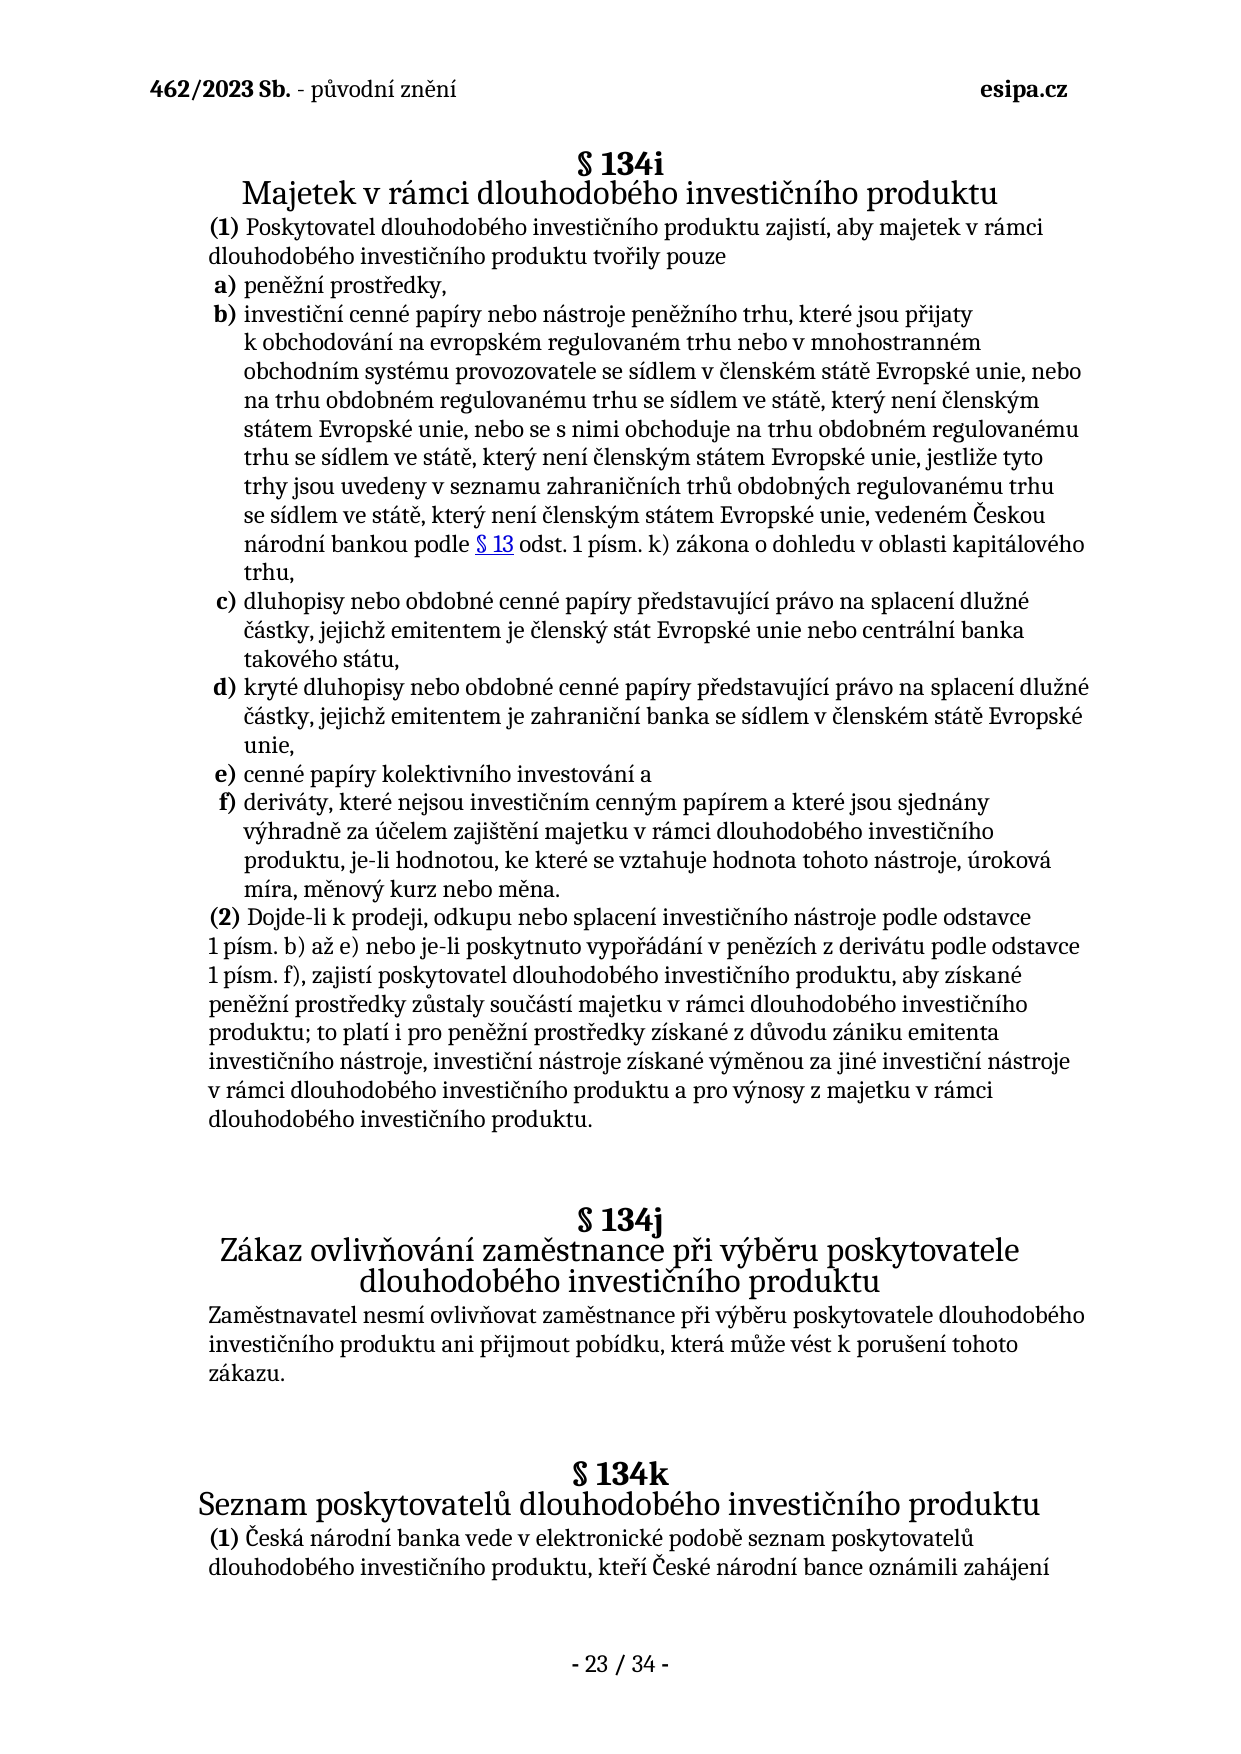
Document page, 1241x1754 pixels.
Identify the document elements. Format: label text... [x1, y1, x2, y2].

text Zaměstnavatel nesmí ovlivňovat zaměstnance při výběru poskytovatele dlouhodobého investičního produktu ani přijmout pobídku, která může vést k porušení tohoto zákazu. [208, 1301, 1090, 1387]
subtitle § 134i -Majetek v rámci dlouhodobého investičního produktu [150, 150, 1090, 213]
text e) cenné papíry kolektivního investování a [150, 759, 1090, 788]
text b) investiční cenné papíry nebo nástroje peněžního trhu, které jsou přijaty k obchodování na evropském regulovaném trhu nebo v mnohostranném obchodním systému provozovatele se sídlem v členském státě Evropské unie, nebo na trhu obdobném regulovanému trhu se sídlem ve státě, který není členským státem Evropské unie, nebo se s nimi obchoduje na trhu obdobném regulovanému trhu se sídlem ve státě, který není členským státem Evropské unie, jestliže tyto trhy jsou uvedeny v seznamu zahraničních trhů obdobných regulovanému trhu se sídlem ve státě, který není členským státem Evropské unie, vedeném Českou národní bankou podle § 13 odst. 1 písm. k) zákona o dohledu v oblasti kapitálového trhu, [150, 299, 1090, 587]
text c) dluhopisy nebo obdobné cenné papíry představující právo na splacení dlužné částky, jejichž emitentem je členský stát Evropské unie nebo centrální banka takového státu, [150, 587, 1090, 673]
text a) peněžní prostředky, [150, 271, 1090, 299]
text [208, 1524, 1090, 1581]
text d) kryté dluhopisy nebo obdobné cenné papíry představující právo na splacení dlužné částky, jejichž emitentem je zahraniční banka se sídlem v členském státě Evropské unie, [150, 673, 1090, 759]
text (1) Poskytovatel dlouhodobého investičního produktu zajistí, aby majetek v rámci dlouhodobého investičního produktu tvořily pouze [208, 213, 1090, 271]
text (2) Dojde-li k prodeji, odkupu nebo splacení investičního nástroje podle odstavce 1 písm. b) až e) nebo je-li poskytnuto vypořádání v penězích z derivátu podle odstavce 1 písm. f), zajistí poskytovatel dlouhodobého investičního produktu, aby získané peněžní prostředky zůstaly součástí majetku v rámci dlouhodobého investičního produktu; to platí i pro peněžní prostředky získané z důvodu zániku emitenta investičního nástroje, investiční nástroje získané výměnou za jiné investiční nástroje v rámci dlouhodobého investičního produktu a pro výnosy z majetku v rámci dlouhodobého investičního produktu. [208, 903, 1090, 1133]
text f) deriváty, které nejsou investičním cenným papírem a které jsou sjednány výhradně za účelem zajištění majetku v rámci dlouhodobého investičního produktu, je-li hodnotou, ke které se vztahuje hodnota tohoto nástroje, úroková míra, měnový kurz nebo měna. [150, 788, 1090, 903]
subtitle § 134k -Seznam poskytovatelů dlouhodobého investičního produktu [150, 1460, 1090, 1524]
subtitle § 134j -Zákaz ovlivňování zaměstnance při výběru poskytovatele dlouhodobého investičního produktu [150, 1206, 1090, 1301]
